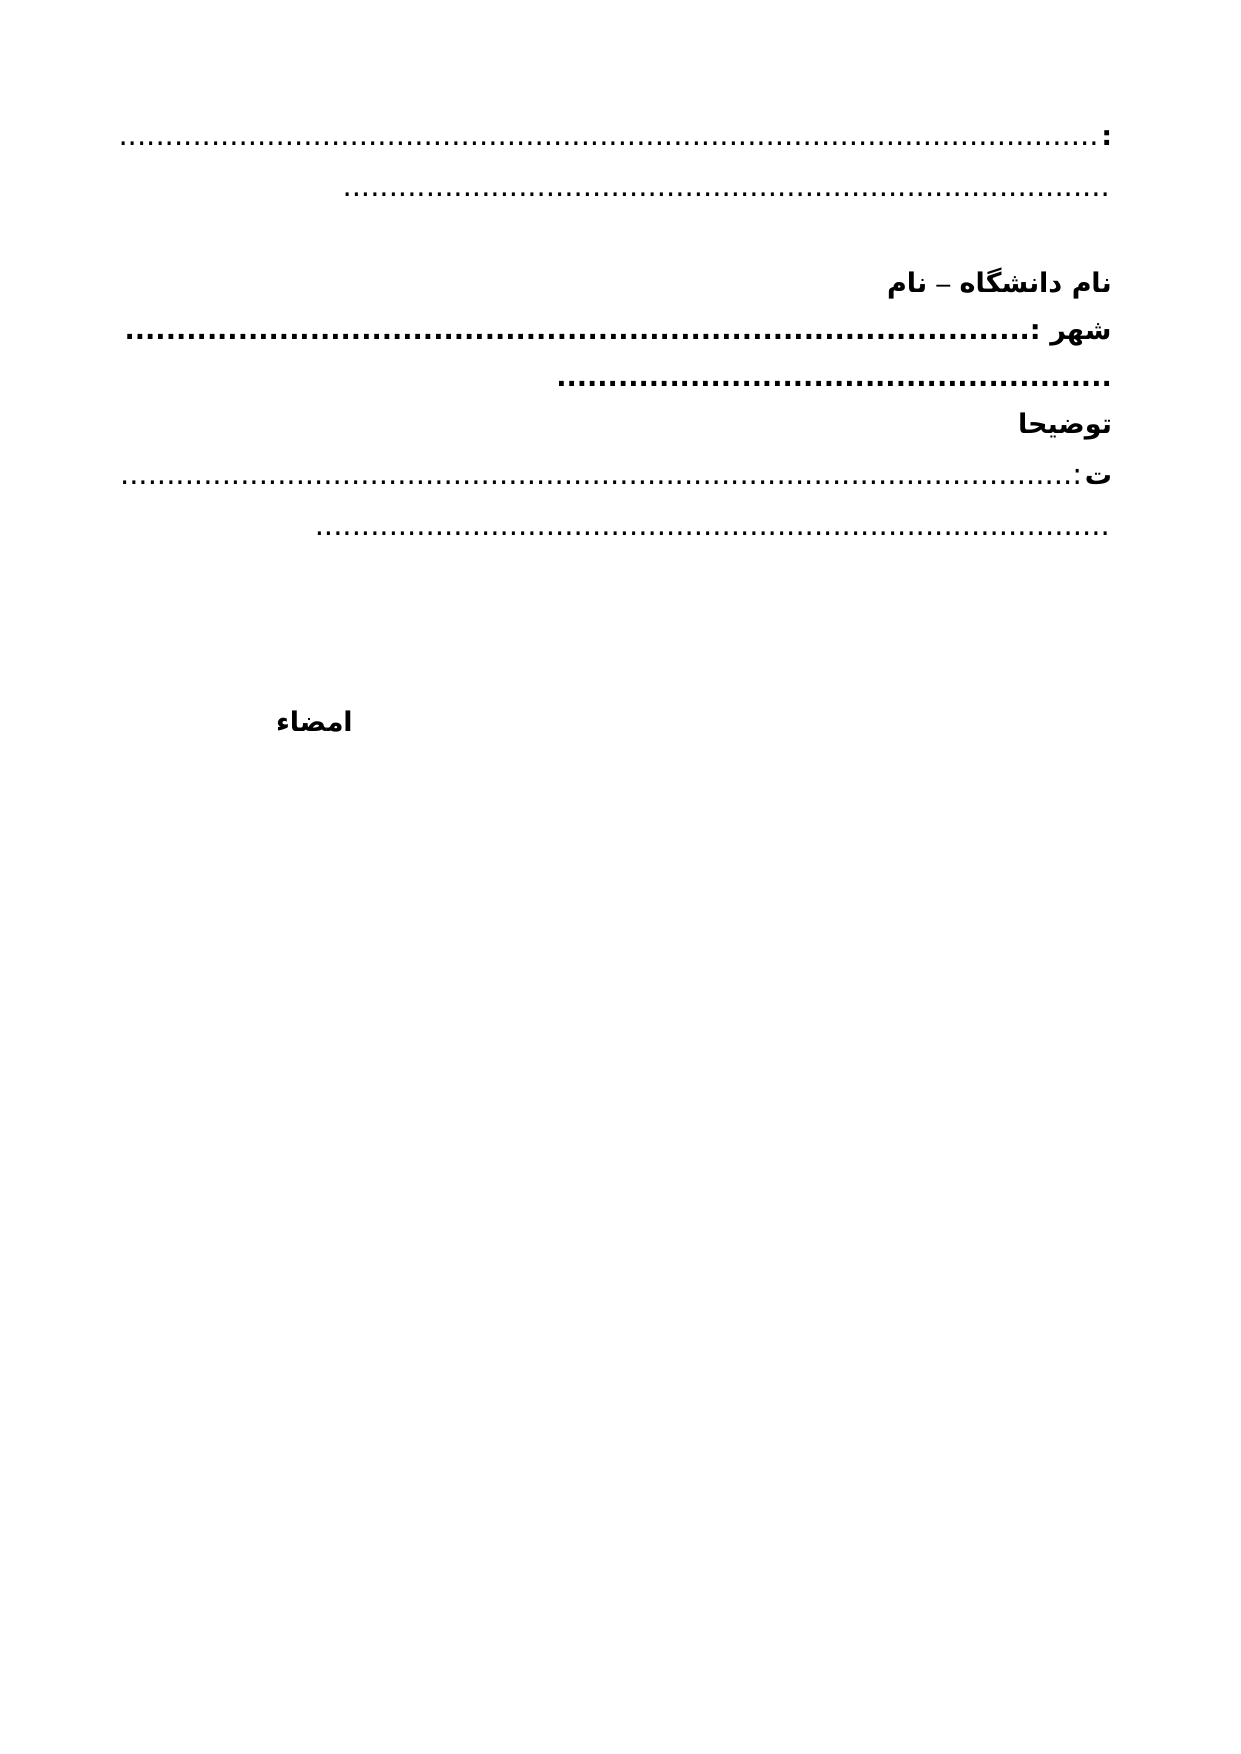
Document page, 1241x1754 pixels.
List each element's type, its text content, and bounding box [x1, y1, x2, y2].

text توضیحات:............................................................................................................................................................................................. [118, 409, 1112, 542]
text نام دانشگاه – نام شهر :.............................................................................................................................................. [118, 267, 1112, 393]
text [118, 118, 1112, 203]
text امضاء [118, 707, 362, 738]
